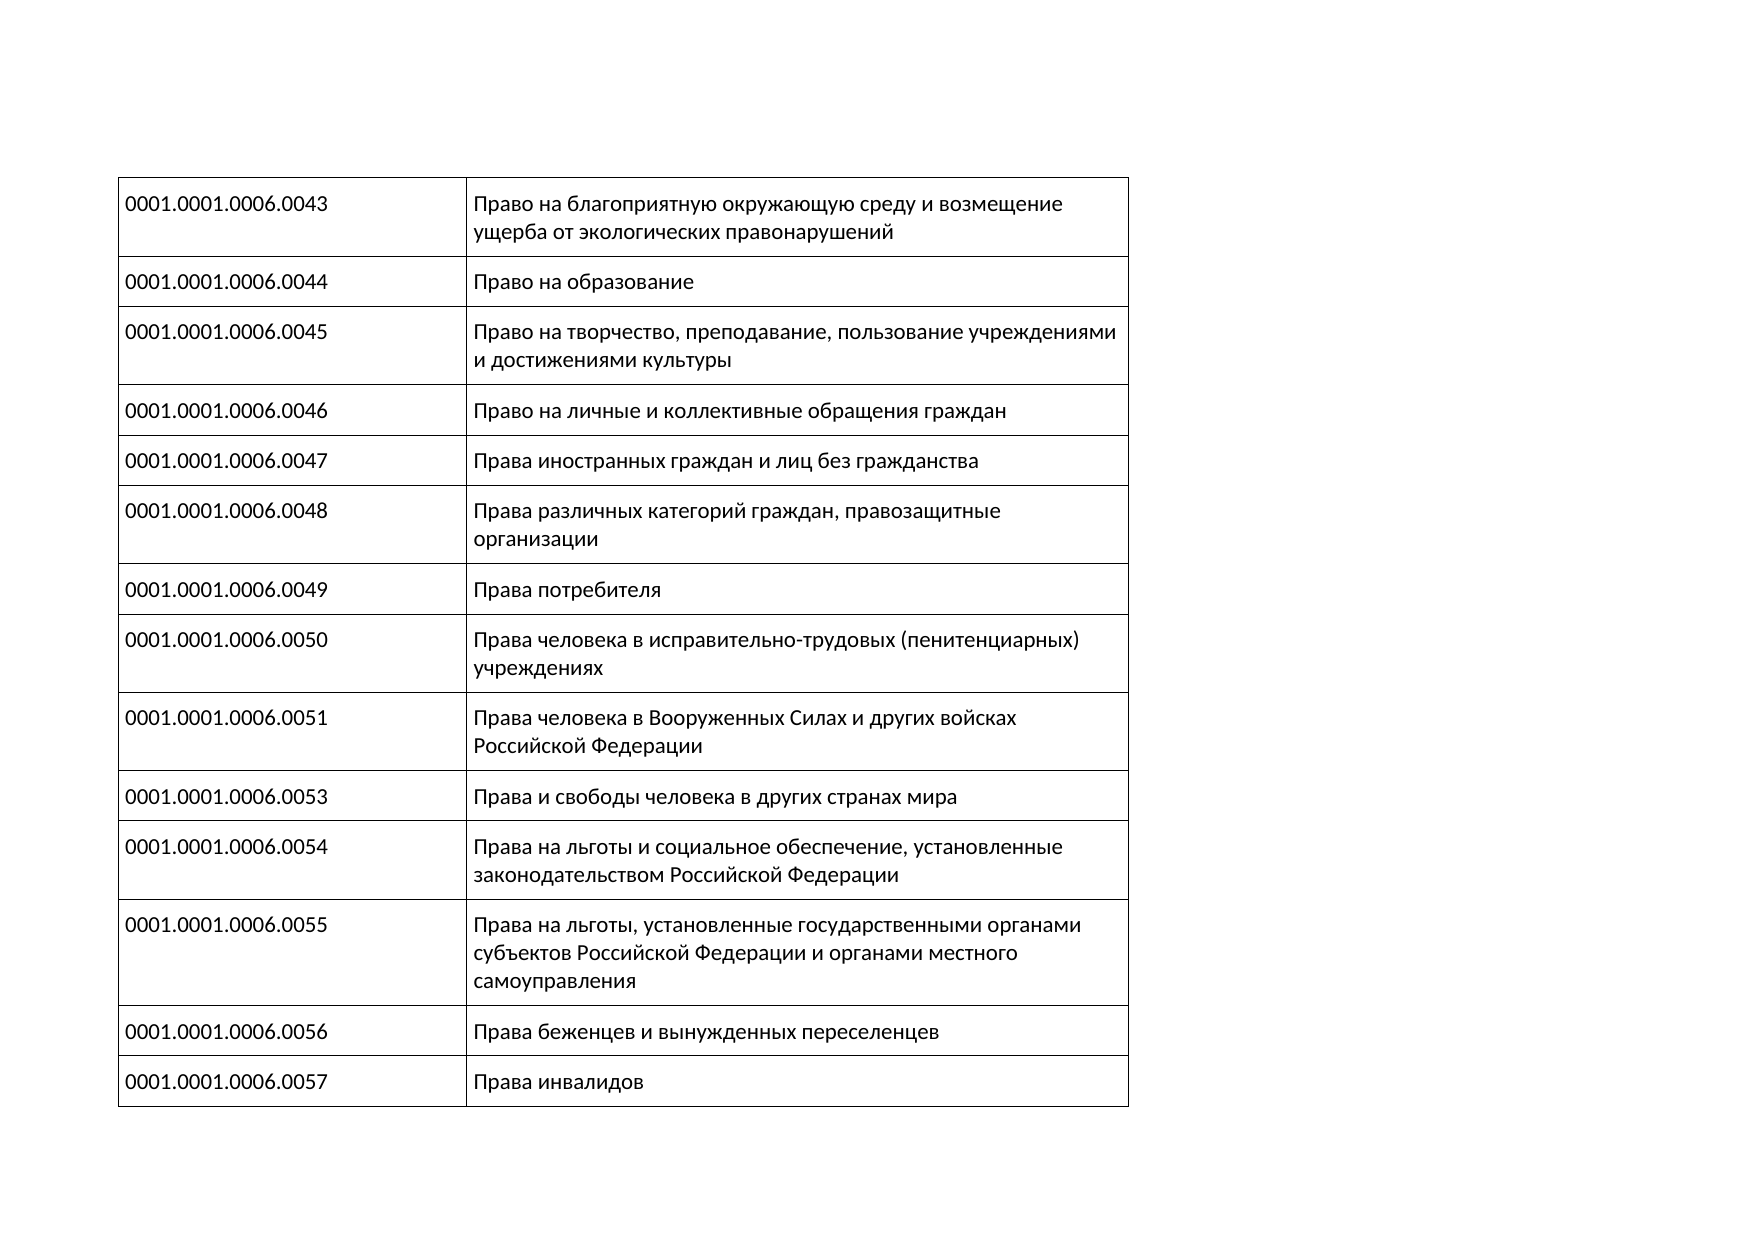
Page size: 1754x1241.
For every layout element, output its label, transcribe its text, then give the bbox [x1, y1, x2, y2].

table_cell Права инвалидов [467, 1056, 1128, 1106]
table_cell 0001.0001.0006.0049 [119, 564, 466, 613]
table_cell Права человека в Вооруженных Силах и других войсках Российской Федерации [467, 693, 1128, 770]
table_cell 0001.0001.0006.0050 [119, 615, 466, 692]
table_cell Права иностранных граждан и лиц без гражданства [467, 436, 1128, 485]
table_cell 0001.0001.0006.0046 [119, 385, 466, 434]
table_cell Права потребителя [467, 564, 1128, 613]
table_cell 0001.0001.0006.0044 [119, 257, 466, 306]
table_cell 0001.0001.0006.0051 [119, 693, 466, 770]
table_cell Право на творчество, преподавание, пользование учреждениями и достижениями культуры [467, 307, 1128, 384]
table_cell Право на личные и коллективные обращения граждан [467, 385, 1128, 434]
table_cell Право на образование [467, 257, 1128, 306]
table_cell Право на благоприятную окружающую среду и возмещение ущерба от экологических правонарушений [467, 178, 1128, 256]
table_cell 0001.0001.0006.0043 [119, 178, 466, 256]
table_cell 0001.0001.0006.0048 [119, 486, 466, 563]
table_cell 0001.0001.0006.0056 [119, 1006, 466, 1055]
table_cell 0001.0001.0006.0055 [119, 900, 466, 1005]
table_cell Права различных категорий граждан, правозащитные организации [467, 486, 1128, 563]
table_cell 0001.0001.0006.0057 [119, 1056, 466, 1106]
table_cell 0001.0001.0006.0045 [119, 307, 466, 384]
table_cell Права на льготы, установленные государственными органами субъектов Российской Федерации и органами местного самоуправления [467, 900, 1128, 1005]
table_cell 0001.0001.0006.0054 [119, 821, 466, 899]
table_cell 0001.0001.0006.0053 [119, 771, 466, 820]
table_cell Права человека в исправительно-трудовых (пенитенциарных) учреждениях [467, 615, 1128, 692]
table_cell Права беженцев и вынужденных переселенцев [467, 1006, 1128, 1055]
table_cell 0001.0001.0006.0047 [119, 436, 466, 485]
table_cell Права на льготы и социальное обеспечение, установленные законодательством Российской Федерации [467, 821, 1128, 899]
table_cell Права и свободы человека в других странах мира [467, 771, 1128, 820]
